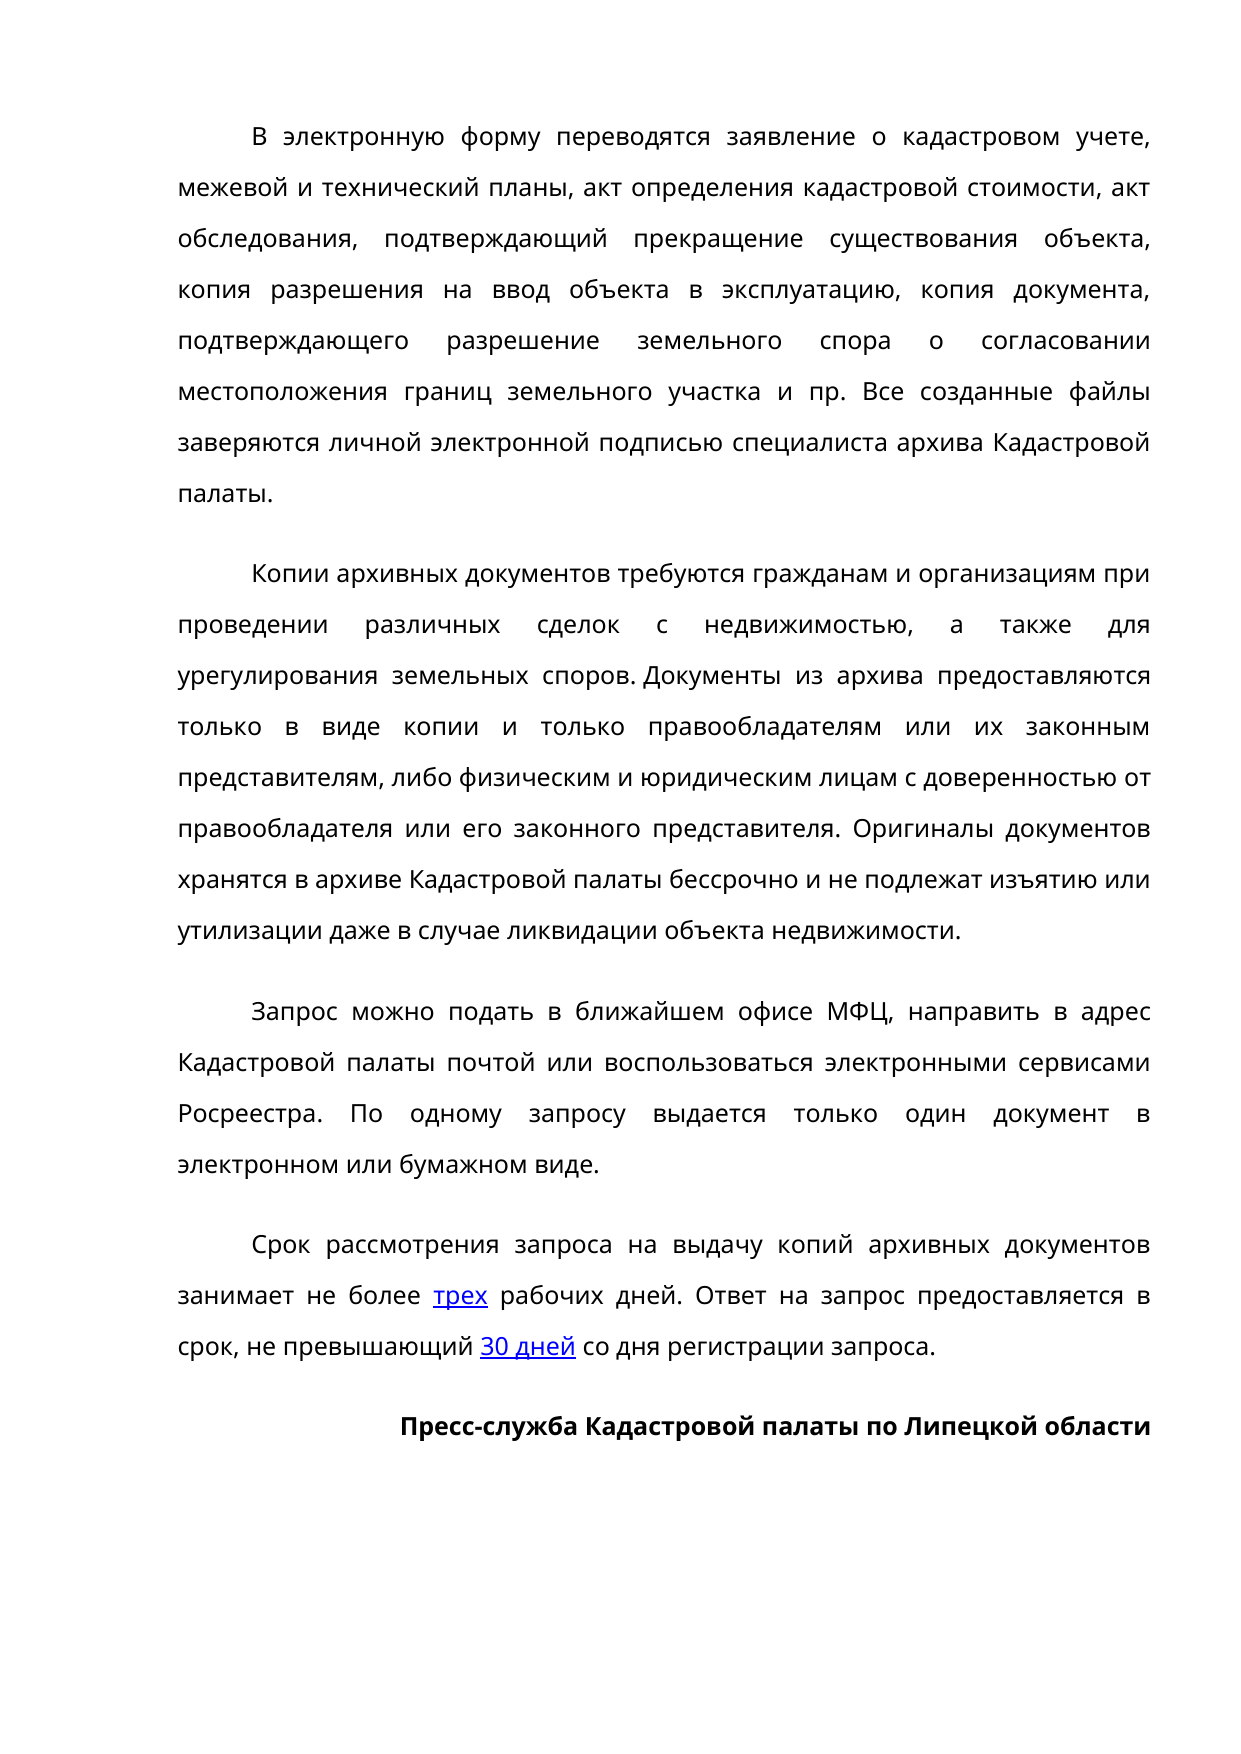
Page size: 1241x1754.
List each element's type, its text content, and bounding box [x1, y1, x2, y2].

text Копии архивных документов требуются гражданам и организациям при проведении различных сделок с недвижимостью, а также для урегулирования земельных споров. Документы из архива предоставляются только в виде копии и только правообладателям или их законным представителям, либо физическим и юридическим лицам с доверенностью от правообладателя или его законного представителя. Оригиналы документов хранятся в архиве Кадастровой палаты бессрочно и не подлежат изъятию или утилизации даже в случае ликвидации объекта недвижимости. [177, 556, 1152, 947]
text В электронную форму переводятся заявление о кадастровом учете, межевой и технический планы, акт определения кадастровой стоимости, акт обследования, подтверждающий прекращение существования объекта, копия разрешения на ввод объекта в эксплуатацию, копия документа, подтверждающего разрешение земельного спора о согласовании местоположения границ земельного участка и пр. Все созданные файлы заверяются личной электронной подписью специалиста архива Кадастровой палаты. [177, 118, 1152, 509]
text Срок рассмотрения запроса на выдачу копий архивных документов занимает не более трех рабочих дней. Ответ на запрос предоставляется в срок, не превышающий 30 дней со дня регистрации запроса. [177, 1226, 1152, 1363]
text Пресс-служба Кадастровой палаты по Липецкой области [177, 1409, 1152, 1443]
text Запрос можно подать в ближайшем офисе МФЦ, направить в адрес Кадастровой палаты почтой или воспользоваться электронными сервисами Росреестра. По одному запросу выдается только один документ в электронном или бумажном виде. [177, 993, 1152, 1180]
